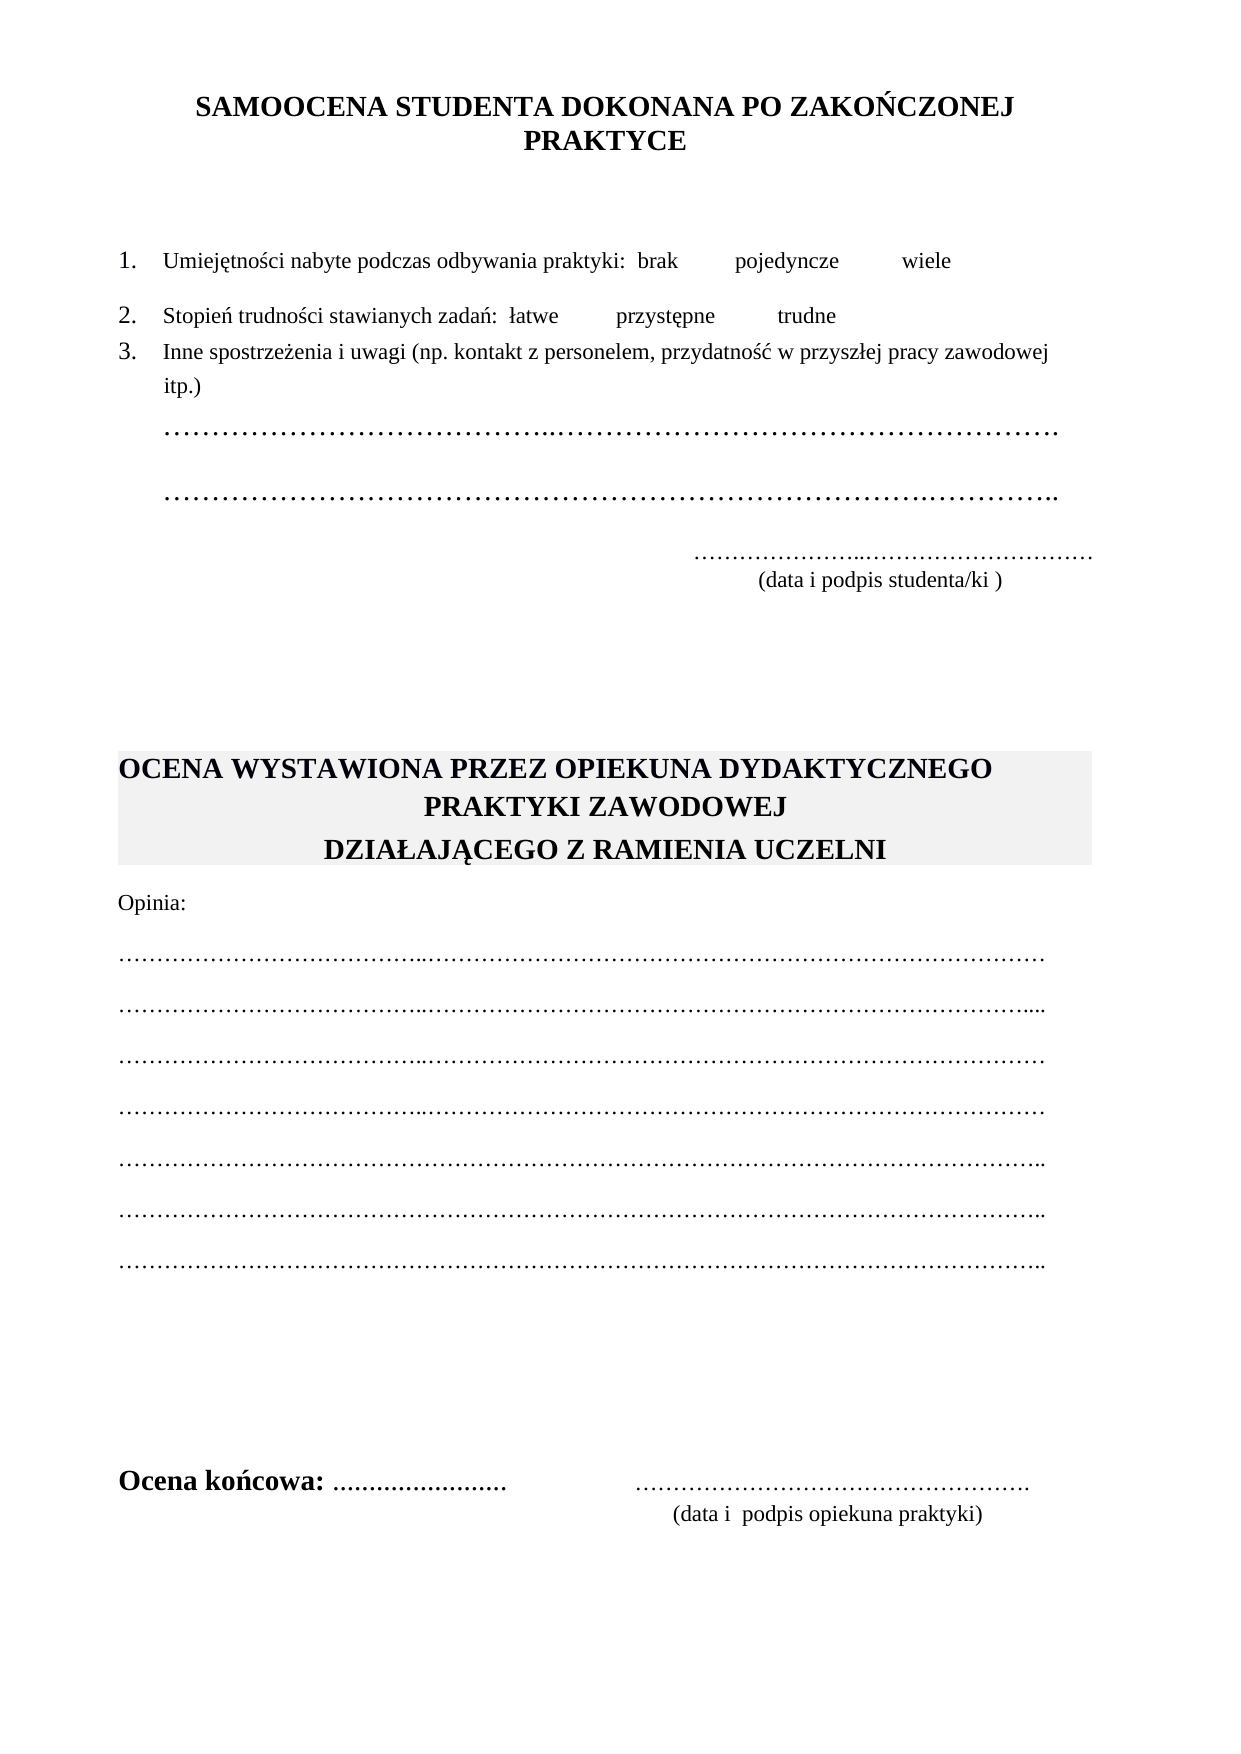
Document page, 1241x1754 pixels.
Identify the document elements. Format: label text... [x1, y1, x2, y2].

text …………………………………..……………………………………………………………………… [118, 1042, 1093, 1068]
list Stopień trudności stawianych zadań: łatwe  przystępne  trudne  [118, 293, 1093, 331]
list Inne spostrzeżenia i uwagi (np. kontakt z personelem, przydatność w przyszłej pracy zawodowej [118, 336, 1093, 365]
text itp.) [164, 372, 1093, 398]
text SAMOOCENA STUDENTA DOKONANA PO ZAKOŃCZONEJ PRAKTYCE [118, 89, 1093, 156]
text …………………………………………………………………….………….. [162, 473, 1093, 507]
text Opinia: [118, 889, 1093, 915]
subtitle OCENA WYSTAWIONA PRZEZ OPIEKUNA DYDAKTYCZNEGO [118, 751, 1092, 784]
text ………………………………………………………………………………………………………….. [118, 1247, 1093, 1274]
text …………………………………..……………………………………………. [162, 408, 1093, 442]
text (data i podpis studenta/ki ) [118, 566, 1093, 593]
list Umiejętności nabyte podczas odbywania praktyki: brak  pojedyncze  wiele  [118, 237, 1093, 276]
text ………………………………………………………………………………………………………….. [118, 1196, 1093, 1222]
text …………………………………..…………………………………………………………………….... [118, 991, 1093, 1017]
text PRAKTYKI ZAWODOWEJ [118, 789, 1092, 823]
text (data i podpis opiekuna praktyki) [118, 1499, 1093, 1526]
text Ocena końcowa: ........................ ……………………………………………. [118, 1463, 1093, 1497]
text DZIAŁAJĄCEGO Z RAMIENIA UCZELNI [118, 832, 1092, 865]
text ………………………………………………………………………………………………………….. [118, 1144, 1093, 1171]
text …………………………………..……………………………………………………………………… [118, 940, 1093, 966]
text …………………………………..……………………………………………………………………… [118, 1093, 1093, 1119]
text …………………..………………………… [118, 538, 1094, 564]
